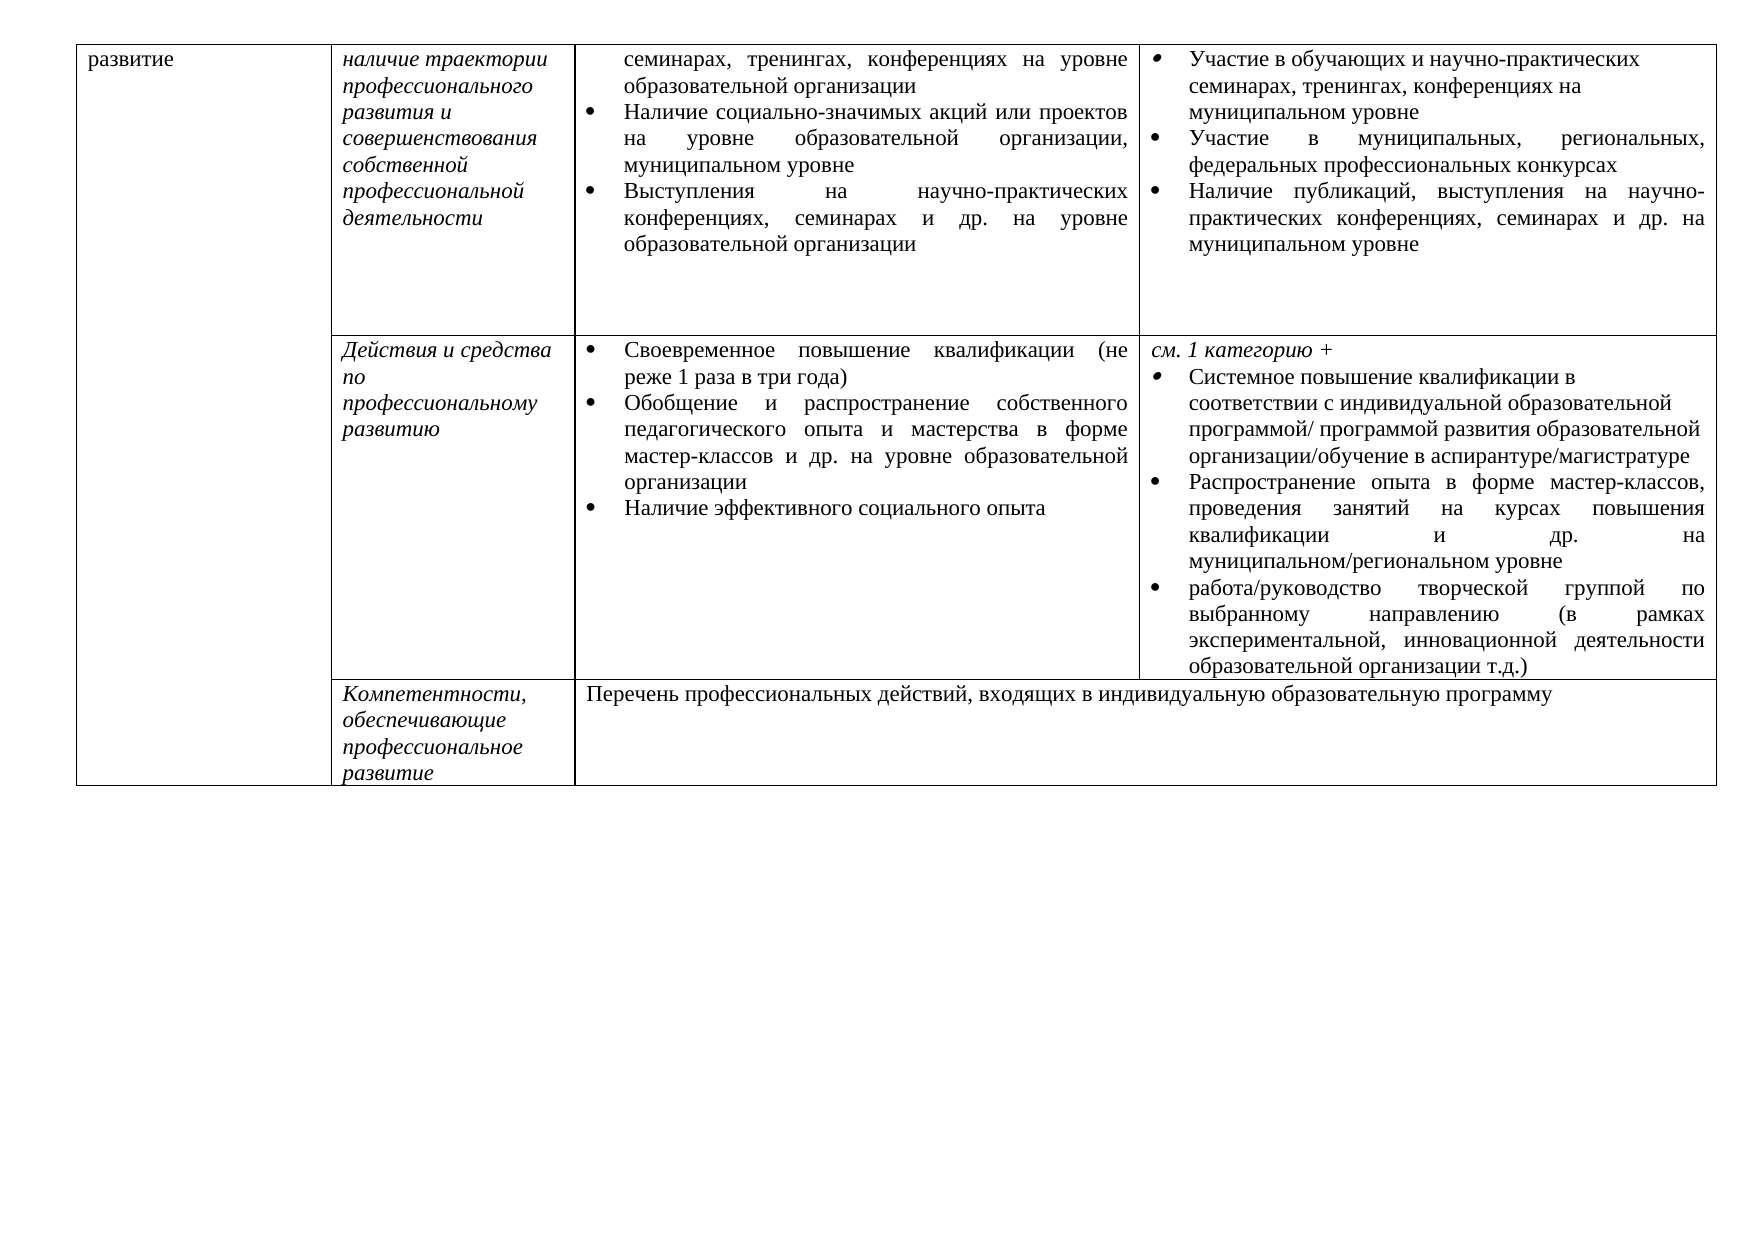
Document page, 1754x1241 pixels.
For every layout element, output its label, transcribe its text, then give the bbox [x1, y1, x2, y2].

table_cell Своевременное повышение квалификации (не реже 1 раза в три года) Обобщение и распространение собственного педагогического опыта и мастерства в форме мастер-классов и др. на уровне образовательной организации Наличие эффективного социального опыта [576, 336, 1139, 679]
table_cell см. 1 категорию + Системное повышение квалификации в соответствии с индивидуальной образовательной программой/ программой развития образовательной организации/обучение в аспирантуре/магистратуре Распространение опыта в форме мастер-классов, проведения занятий на курсах повышения квалификации и др. на муниципальном/региональном уровне работа/руководство творческой группой по выбранному направлению (в рамках экспериментальной, инновационной деятельности образовательной организации т.д.) [1140, 336, 1716, 679]
table_cell Перечень профессиональных действий, входящих в индивидуальную образовательную программу [576, 680, 1716, 785]
table_cell Компетентности, обеспечивающие профессиональное развитие [332, 680, 574, 785]
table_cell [77, 45, 331, 785]
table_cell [332, 45, 574, 335]
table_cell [576, 45, 1139, 335]
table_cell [1140, 45, 1716, 335]
table_cell Действия и средства по профессиональному развитию [332, 336, 574, 679]
